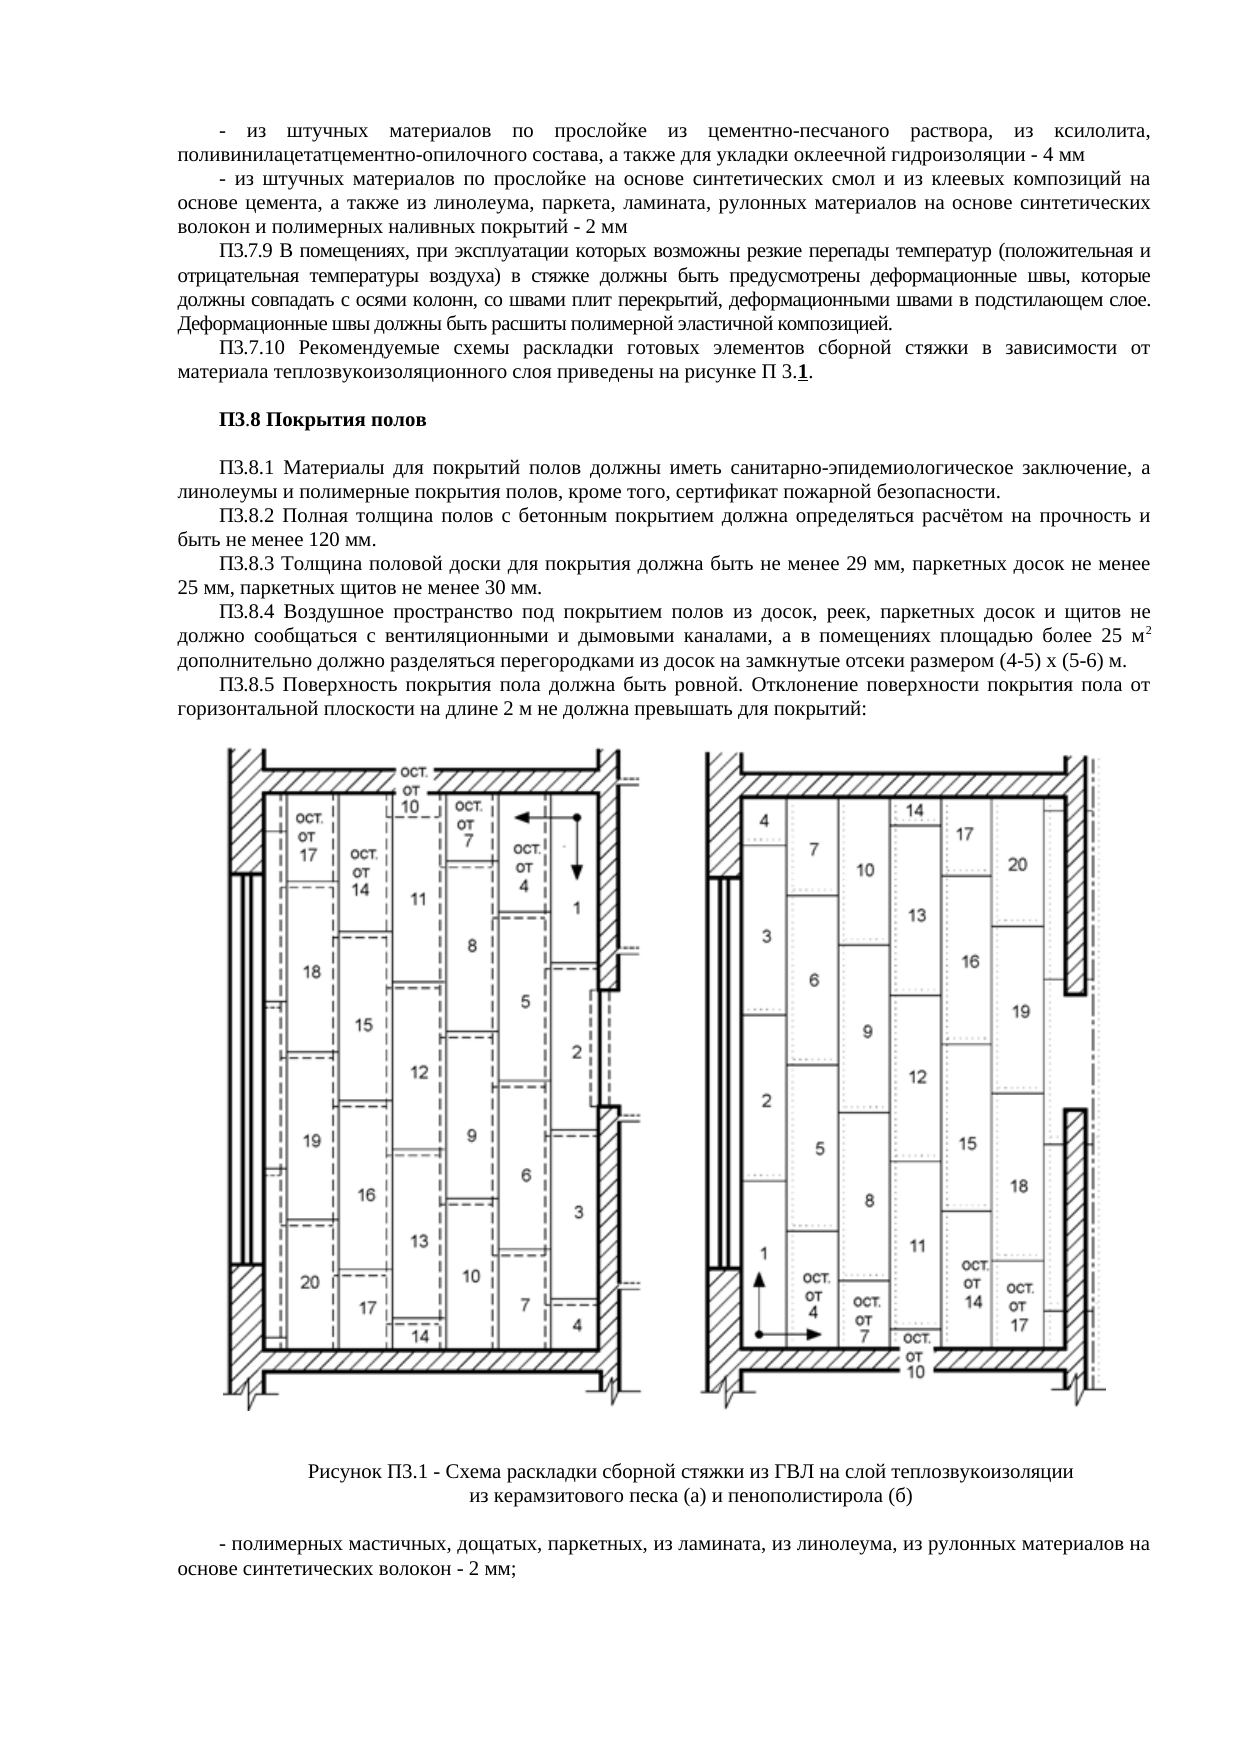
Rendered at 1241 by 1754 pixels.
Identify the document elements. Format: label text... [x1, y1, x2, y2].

picture [223, 743, 1106, 1411]
text - полимерных мастичных, дощатых, паркетных, из ламината, из линолеума, из рулонных материалов на основе синтетических волокон - 2 мм; [177, 1531, 1152, 1579]
text П3.7.10 Рекомендуемые схемы раскладки готовых элементов сборной стяжки в зависимости от материала теплозвукоизоляционного слоя приведены на рисунке П 3.1. [177, 335, 1152, 383]
text - из штучных материалов по прослойке из цементно-песчаного раствора, из ксилолита, поливинилацетатцементно-опилочного состава, а также для укладки оклеечной гидроизоляции - 4 мм [177, 118, 1152, 166]
text П3.7.9 В помещениях, при эксплуатации которых возможны резкие перепады температур (положительная и отрицательная температуры воздуха) в стяжке должны быть предусмотрены деформационные швы, которые должны совпадать с осями колонн, со швами плит перекрытий, деформационными швами в подстилающем слое. Деформационные швы должны быть расшиты полимерной эластичной композицией. [177, 238, 1152, 335]
text П3.8 Покрытия полов [177, 407, 1152, 431]
text из керамзитового песка (а) и пенополистирола (б) [177, 1483, 1152, 1507]
text - из штучных материалов по прослойке на основе синтетических смол и из клеевых композиций на основе цемента, а также из линолеума, паркета, ламината, рулонных материалов на основе синтетических волокон и полимерных наливных покрытий - 2 мм [177, 166, 1152, 238]
text П3.8.4 Воздушное пространство под покрытием полов из досок, реек, паркетных досок и щитов не должно сообщаться с вентиляционными и дымовыми каналами, а в помещениях площадью более 25 м2 дополнительно должно разделяться перегородками из досок на замкнутые отсеки размером (4-5) х (5-6) м. [177, 599, 1152, 672]
text П3.8.3 Толщина половой доски для покрытия должна быть не менее 29 мм, паркетных досок не менее 25 мм, паркетных щитов не менее 30 мм. [177, 551, 1152, 599]
text П3.8.5 Поверхность покрытия пола должна быть ровной. Отклонение поверхности покрытия пола от горизонтальной плоскости на длине 2 м не должна превышать для покрытий: [177, 672, 1152, 720]
text П3.8.1 Материалы для покрытий полов должны иметь санитарно-эпидемиологическое заключение, а линолеумы и полимерные покрытия полов, кроме того, сертификат пожарной безопасности. [177, 455, 1152, 503]
text П3.8.2 Полная толщина полов с бетонным покрытием должна определяться расчётом на прочность и быть не менее 120 мм. [177, 503, 1152, 551]
text Рисунок П3.1 - Схема раскладки сборной стяжки из ГВЛ на слой теплозвукоизоляции [177, 1459, 1152, 1483]
